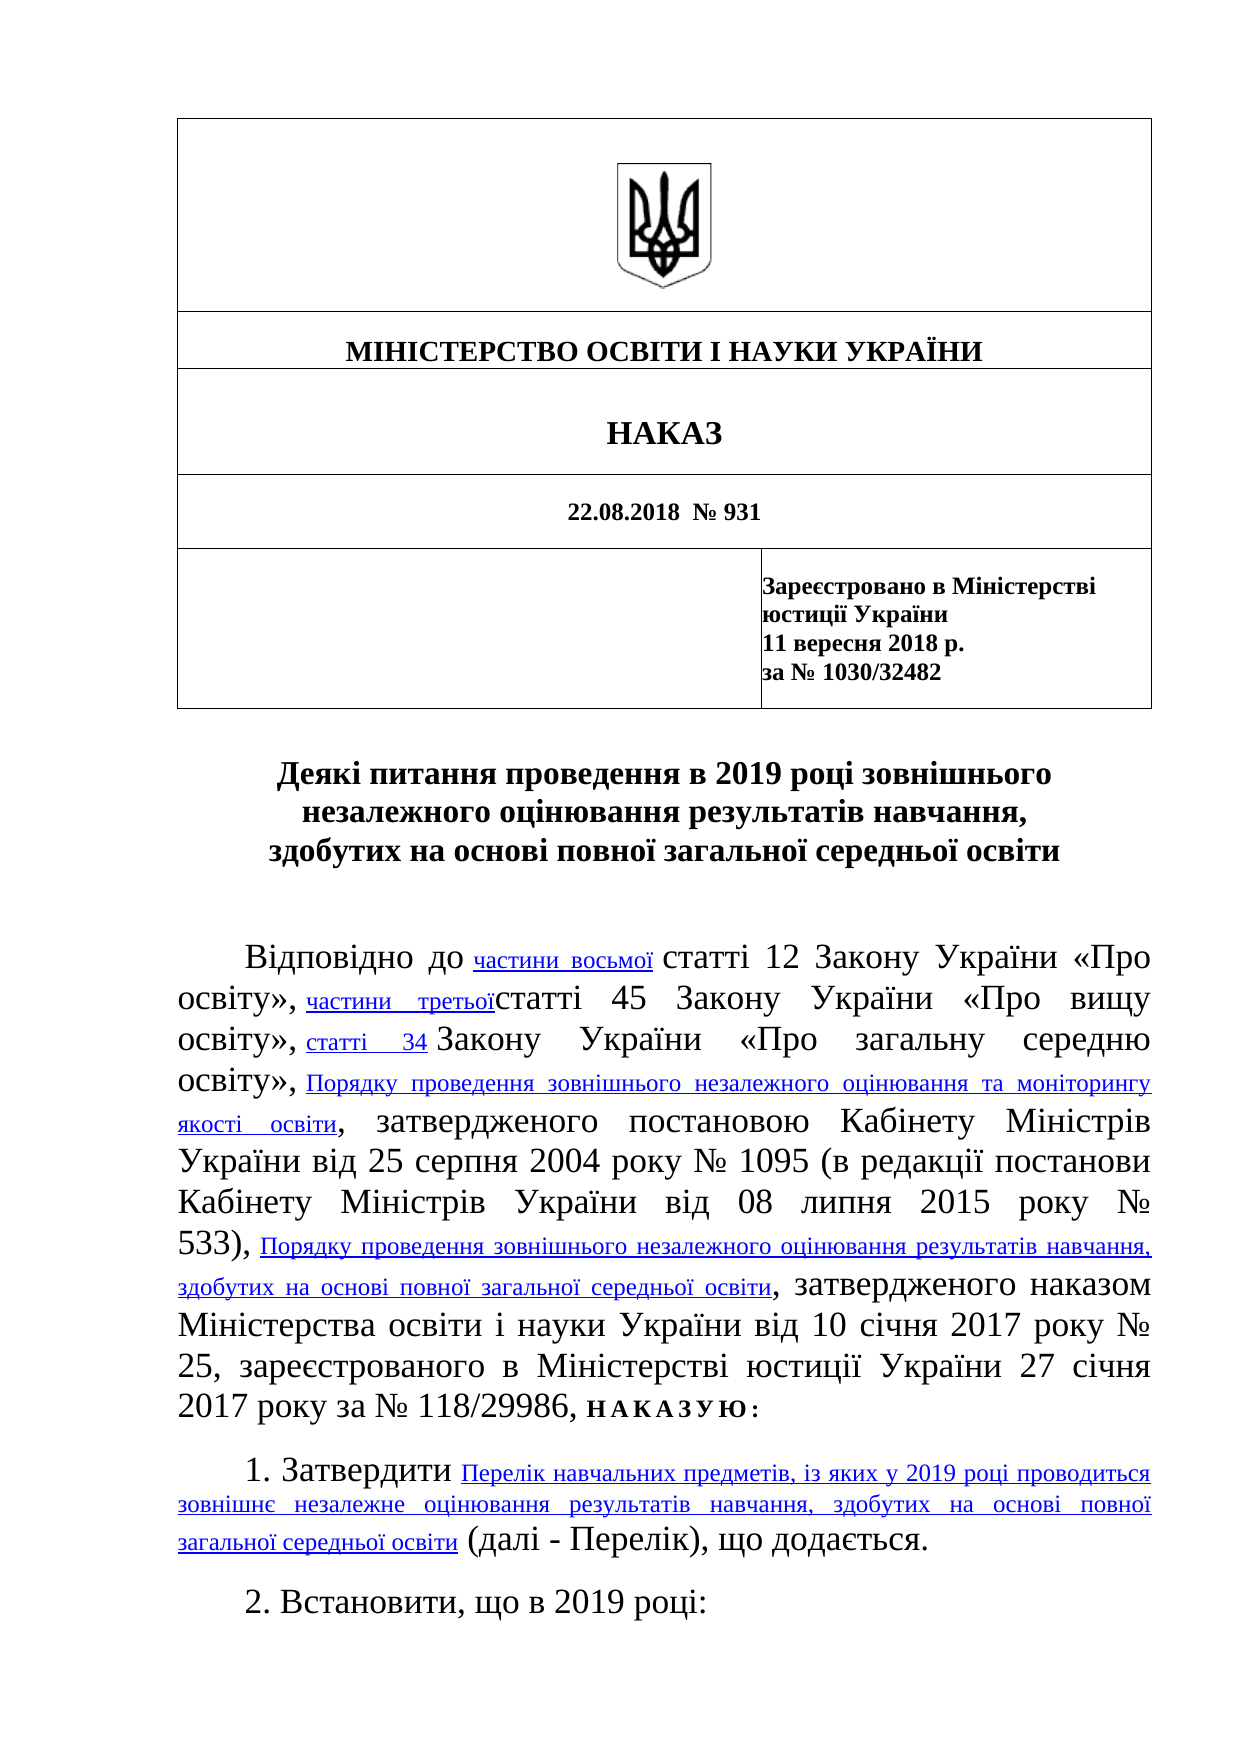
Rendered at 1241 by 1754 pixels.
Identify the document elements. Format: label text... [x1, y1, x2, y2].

text Відповідно до частини восьмої статті 12 Закону України «Про освіту», частини третьоїстатті 45 Закону України «Про вищу освіту», статті 34 Закону України «Про загальну середню освіту», Порядку проведення зовнішнього незалежного оцінювання та моніторингу якості освіти, затвердженого постановою Кабінету Міністрів України від 25 серпня 2004 року № 1095 (в редакції постанови Кабінету Міністрів України від 08 липня 2015 року № 533), Порядку проведення зовнішнього незалежного оцінювання результатів навчання, здобутих на основі повної загальної середньої освіти, затвердженого наказом Міністерства освіти і науки України від 10 січня 2017 року № 25, зареєстрованого в Міністерстві юстиції України 27 січня 2017 року за № 118/29986, НАКАЗУЮ: [177, 936, 1152, 1426]
table_cell Зареєстровано в Міністерстві юстиції України 11 вересня 2018 р. за № 1030/32482 [762, 549, 1151, 708]
text 2. Встановити, що в 2019 році: [177, 1581, 1152, 1622]
table_cell МІНІСТЕРСТВО ОСВІТИ І НАУКИ УКРАЇНИ [178, 312, 1151, 368]
text Деякі питання проведення в 2019 році зовнішнього незалежного оцінювання результатів навчання, здобутих на основі повної загальної середньої освіти [244, 753, 1084, 868]
text 1. Затвердити Перелік навчальних предметів, із яких у 2019 році проводиться зовнішнє незалежне оцінювання результатів навчання, здобутих на основі повної загальної середньої освіти (далі - Перелік), що додається. [177, 1515, 1152, 1558]
picture [617, 163, 712, 289]
table_header [178, 119, 1151, 311]
table_cell НАКАЗ [178, 369, 1151, 474]
table_cell [178, 549, 761, 708]
text 1. Затвердити Перелік навчальних предметів, із яких у 2019 році проводиться зовнішнє незалежне оцінювання результатів навчання, здобутих на основі повної загальної середньої освіти (далі - Перелік), що додається. [177, 1448, 1152, 1514]
table_cell 22.08.2018 № 931 [178, 475, 1151, 548]
